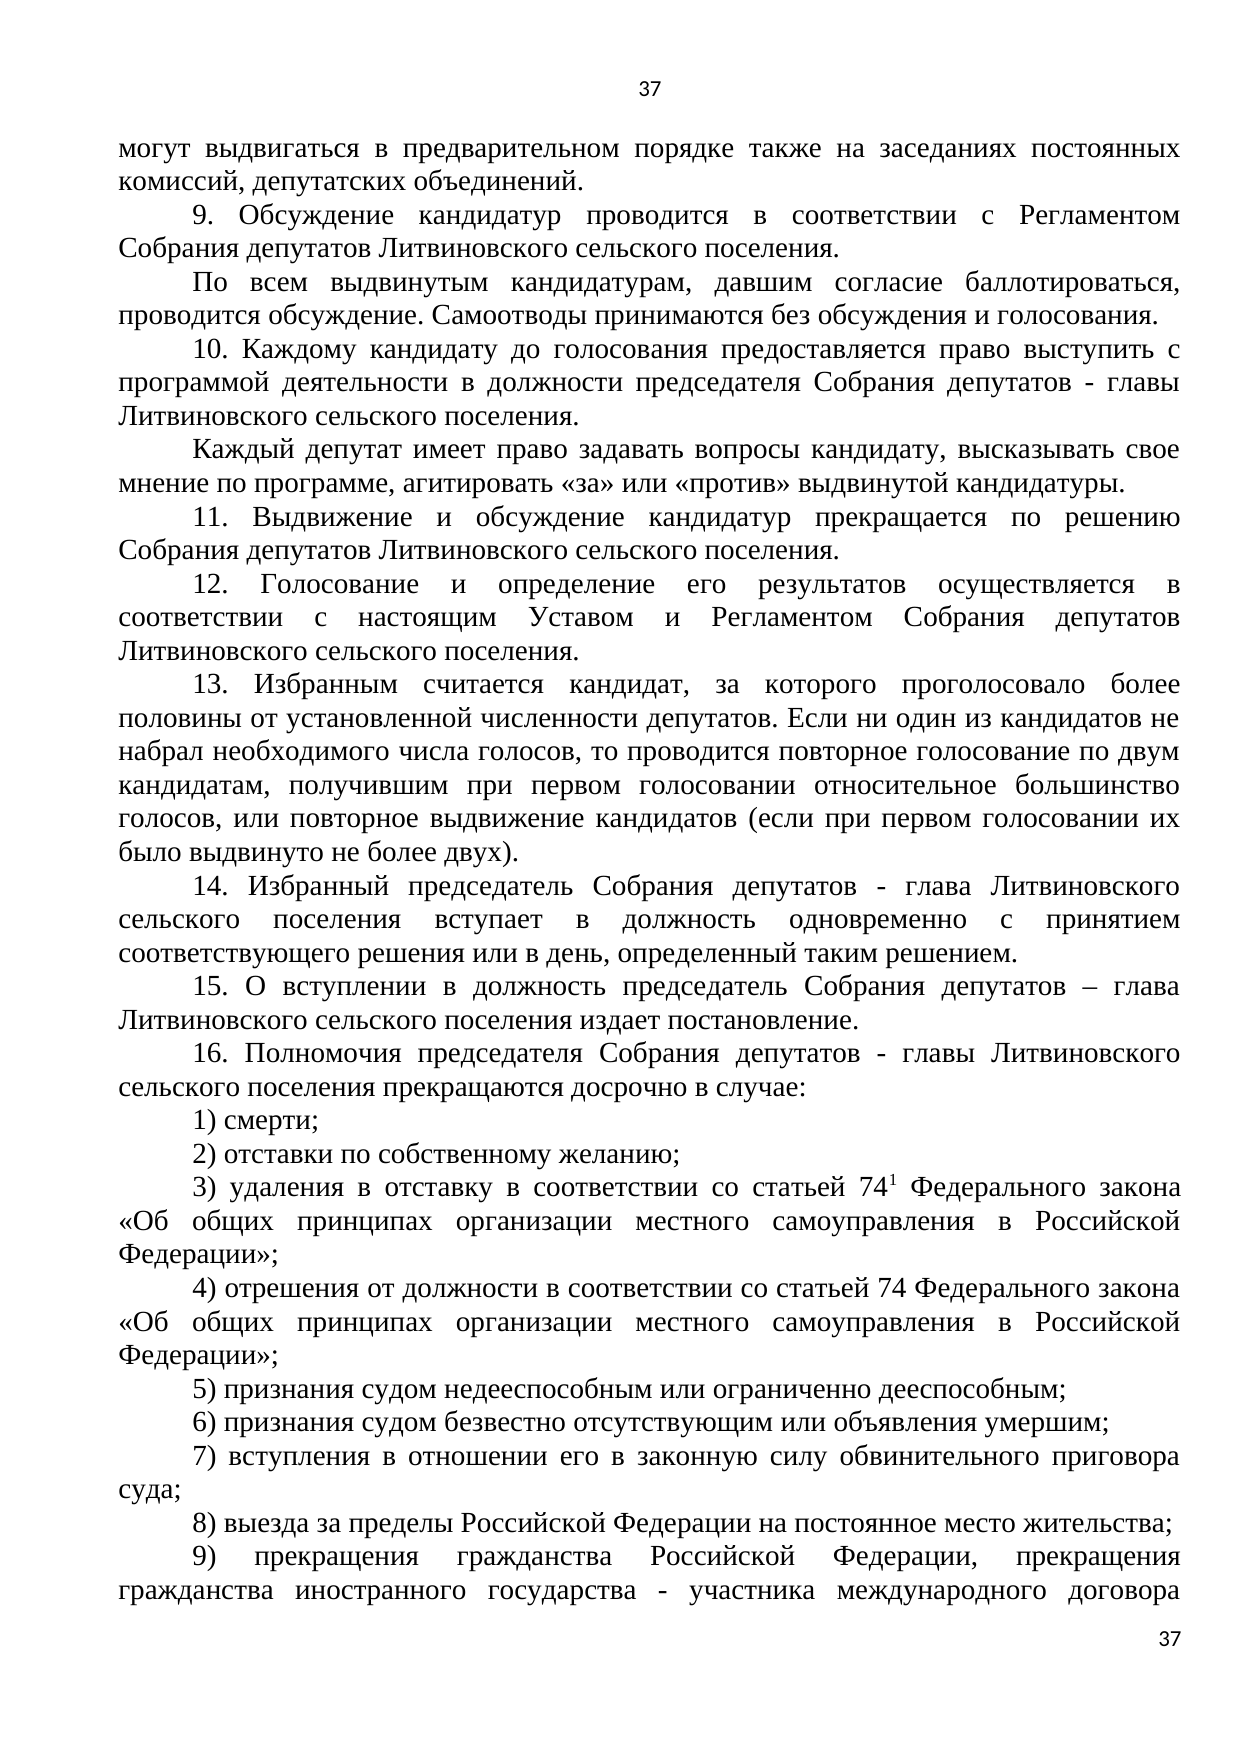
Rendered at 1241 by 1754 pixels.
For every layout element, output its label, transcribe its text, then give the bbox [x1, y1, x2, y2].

text 2) отставки по собственному желанию; [118, 1136, 1181, 1169]
text По всем выдвинутым кандидатурам, давшим согласие баллотироваться, проводится обсуждение. Самоотводы принимаются без обсуждения и голосования. [118, 264, 1181, 331]
text 5) признания судом недееспособным или ограниченно дееспособным; [118, 1371, 1181, 1404]
text 14. Избранный председатель Собрания депутатов - глава Литвиновского сельского поселения вступает в должность одновременно с принятием соответствующего решения или в день, определенный таким решением. [118, 868, 1181, 968]
text 3) удаления в отставку в соответствии со статьей 741 Федерального закона «Об общих принципах организации местного самоуправления в Российской Федерации»; [118, 1169, 1181, 1270]
text 11. Выдвижение и обсуждение кандидатур прекращается по решению Собрания депутатов Литвиновского сельского поселения. [118, 499, 1181, 566]
text 16. Полномочия председателя Собрания депутатов - главы Литвиновского сельского поселения прекращаются досрочно в случае: [118, 1035, 1181, 1102]
text 9. Обсуждение кандидатур проводится в соответствии с Регламентом Собрания депутатов Литвиновского сельского поселения. [118, 197, 1181, 264]
text 4) отрешения от должности в соответствии со статьей 74 Федерального закона «Об общих принципах организации местного самоуправления в Российской Федерации»; [118, 1270, 1181, 1371]
text 13. Избранным считается кандидат, за которого проголосовало более половины от установленной численности депутатов. Если ни один из кандидатов не набрал необходимого числа голосов, то проводится повторное голосование по двум кандидатам, получившим при первом голосовании относительное большинство голосов, или повторное выдвижение кандидатов (если при первом голосовании их было выдвинуто не более двух). [118, 666, 1181, 868]
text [118, 1538, 1181, 1606]
text 7) вступления в отношении его в законную силу обвинительного приговора суда; [118, 1438, 1181, 1505]
text 12. Голосование и определение его результатов осуществляется в соответствии с настоящим Уставом и Регламентом Собрания депутатов Литвиновского сельского поселения. [118, 566, 1181, 666]
text 6) признания судом безвестно отсутствующим или объявления умершим; [118, 1404, 1181, 1438]
text 15. О вступлении в должность председатель Собрания депутатов – глава Литвиновского сельского поселения издает постановление. [118, 968, 1181, 1035]
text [118, 130, 1181, 197]
text Каждый депутат имеет право задавать вопросы кандидату, высказывать свое мнение по программе, агитировать «за» или «против» выдвинутой кандидатуры. [118, 432, 1181, 499]
text 10. Каждому кандидату до голосования предоставляется право выступить с программой деятельности в должности председателя Собрания депутатов - главы Литвиновского сельского поселения. [118, 331, 1181, 432]
text 8) выезда за пределы Российской Федерации на постоянное место жительства; [118, 1505, 1181, 1538]
text 1) смерти; [118, 1102, 1181, 1136]
